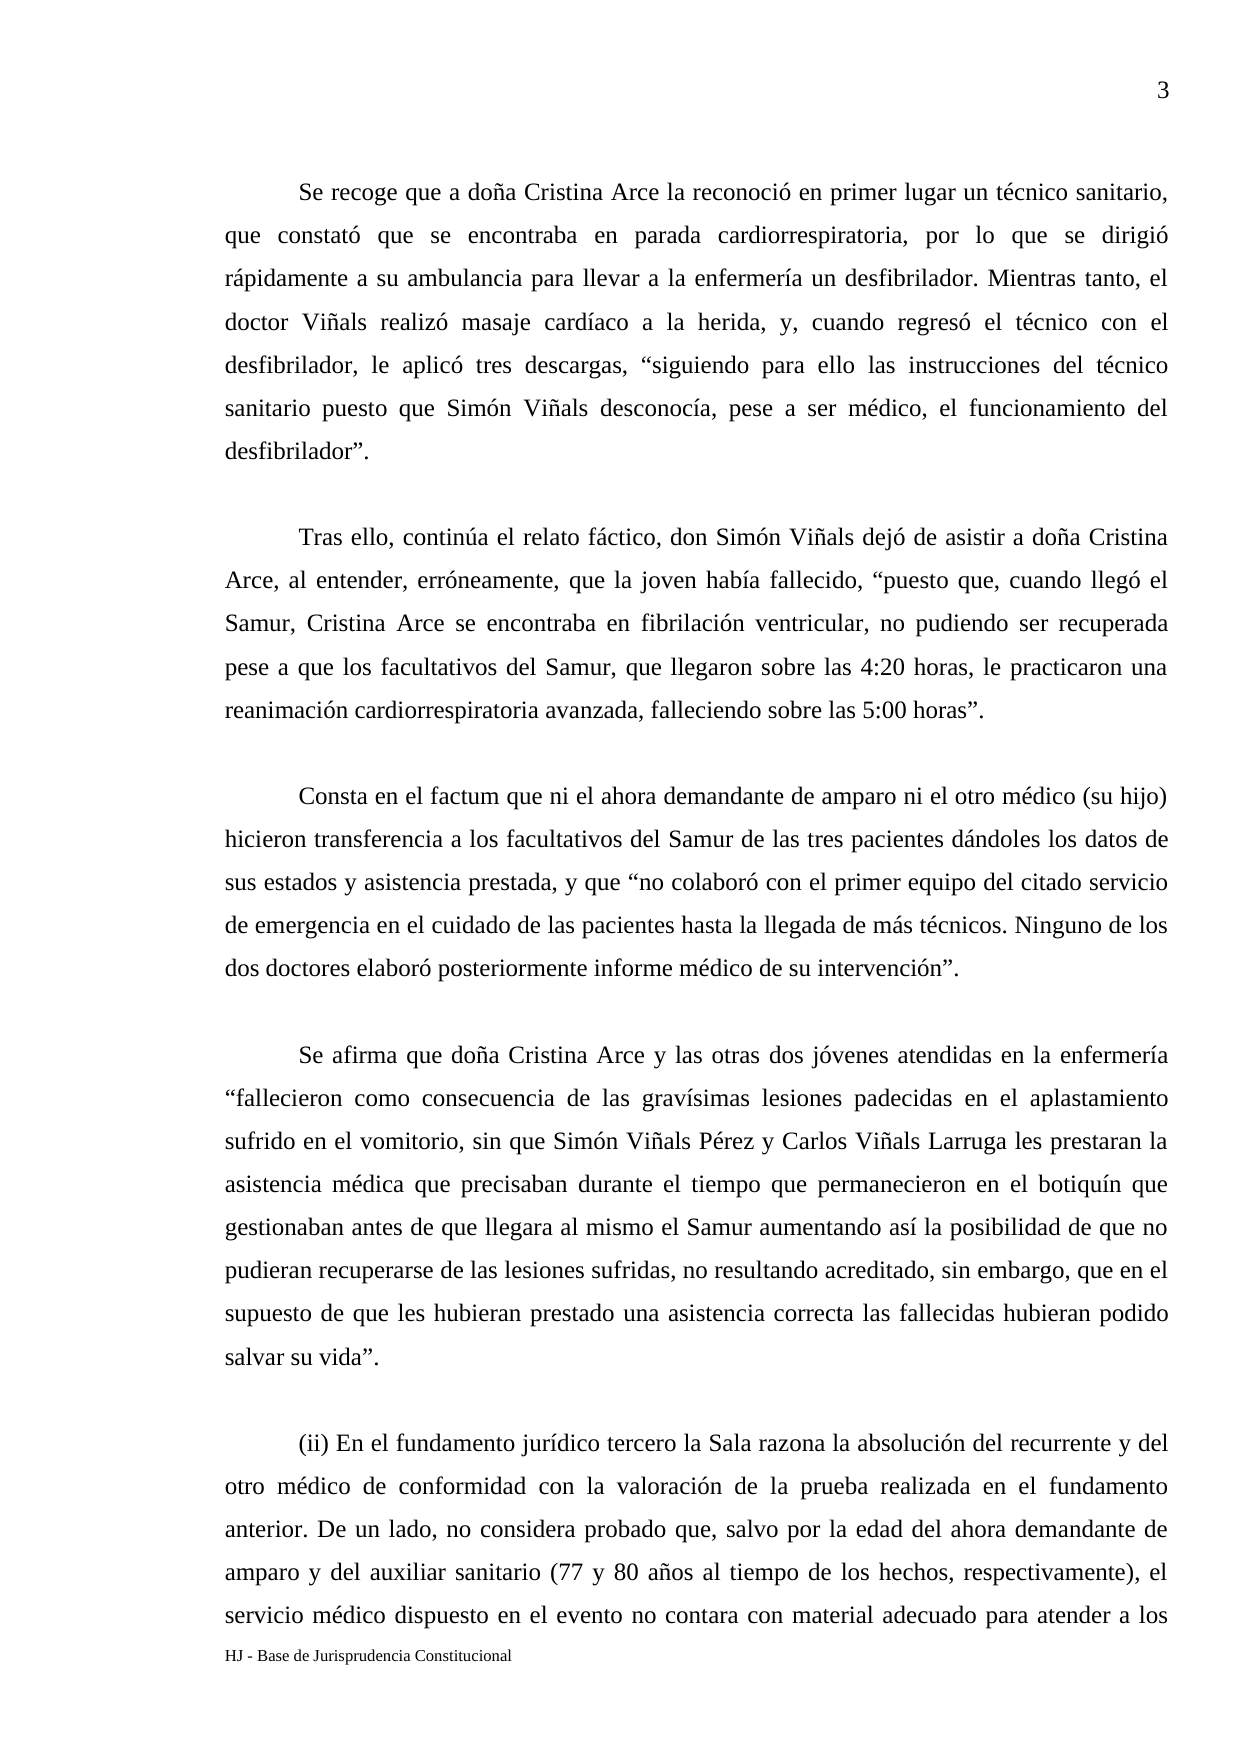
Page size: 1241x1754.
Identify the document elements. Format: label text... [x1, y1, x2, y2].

text Se recoge que a doña Cristina Arce la reconoció en primer lugar un técnico sanitario, que constató que se encontraba en parada cardiorrespiratoria, por lo que se dirigió rápidamente a su ambulancia para llevar a la enfermería un desfibrilador. Mientras tanto, el doctor Viñals realizó masaje cardíaco a la herida, y, cuando regresó el técnico con el desfibrilador, le aplicó tres descargas, “siguiendo para ello las instrucciones del técnico sanitario puesto que Simón Viñals desconocía, pese a ser médico, el funcionamiento del desfibrilador”. [224, 177, 1169, 465]
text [224, 1428, 1169, 1629]
text Tras ello, continúa el relato fáctico, don Simón Viñals dejó de asistir a doña Cristina Arce, al entender, erróneamente, que la joven había fallecido, “puesto que, cuando llegó el Samur, Cristina Arce se encontraba en fibrilación ventricular, no pudiendo ser recuperada pese a que los facultativos del Samur, que llegaron sobre las 4:20 horas, le practicaron una reanimación cardiorrespiratoria avanzada, falleciendo sobre las 5:00 horas”. [224, 522, 1169, 723]
text Se afirma que doña Cristina Arce y las otras dos jóvenes atendidas en la enfermería “fallecieron como consecuencia de las gravísimas lesiones padecidas en el aplastamiento sufrido en el vomitorio, sin que Simón Viñals Pérez y Carlos Viñals Larruga les prestaran la asistencia médica que precisaban durante el tiempo que permanecieron en el botiquín que gestionaban antes de que llegara al mismo el Samur aumentando así la posibilidad de que no pudieran recuperarse de las lesiones sufridas, no resultando acreditado, sin embargo, que en el supuesto de que les hubieran prestado una asistencia correcta las fallecidas hubieran podido salvar su vida”. [224, 1040, 1169, 1370]
text Consta en el factum que ni el ahora demandante de amparo ni el otro médico (su hijo) hicieron transferencia a los facultativos del Samur de las tres pacientes dándoles los datos de sus estados y asistencia prestada, y que “no colaboró con el primer equipo del citado servicio de emergencia en el cuidado de las pacientes hasta la llegada de más técnicos. Ninguno de los dos doctores elaboró posteriormente informe médico de su intervención”. [224, 781, 1169, 982]
